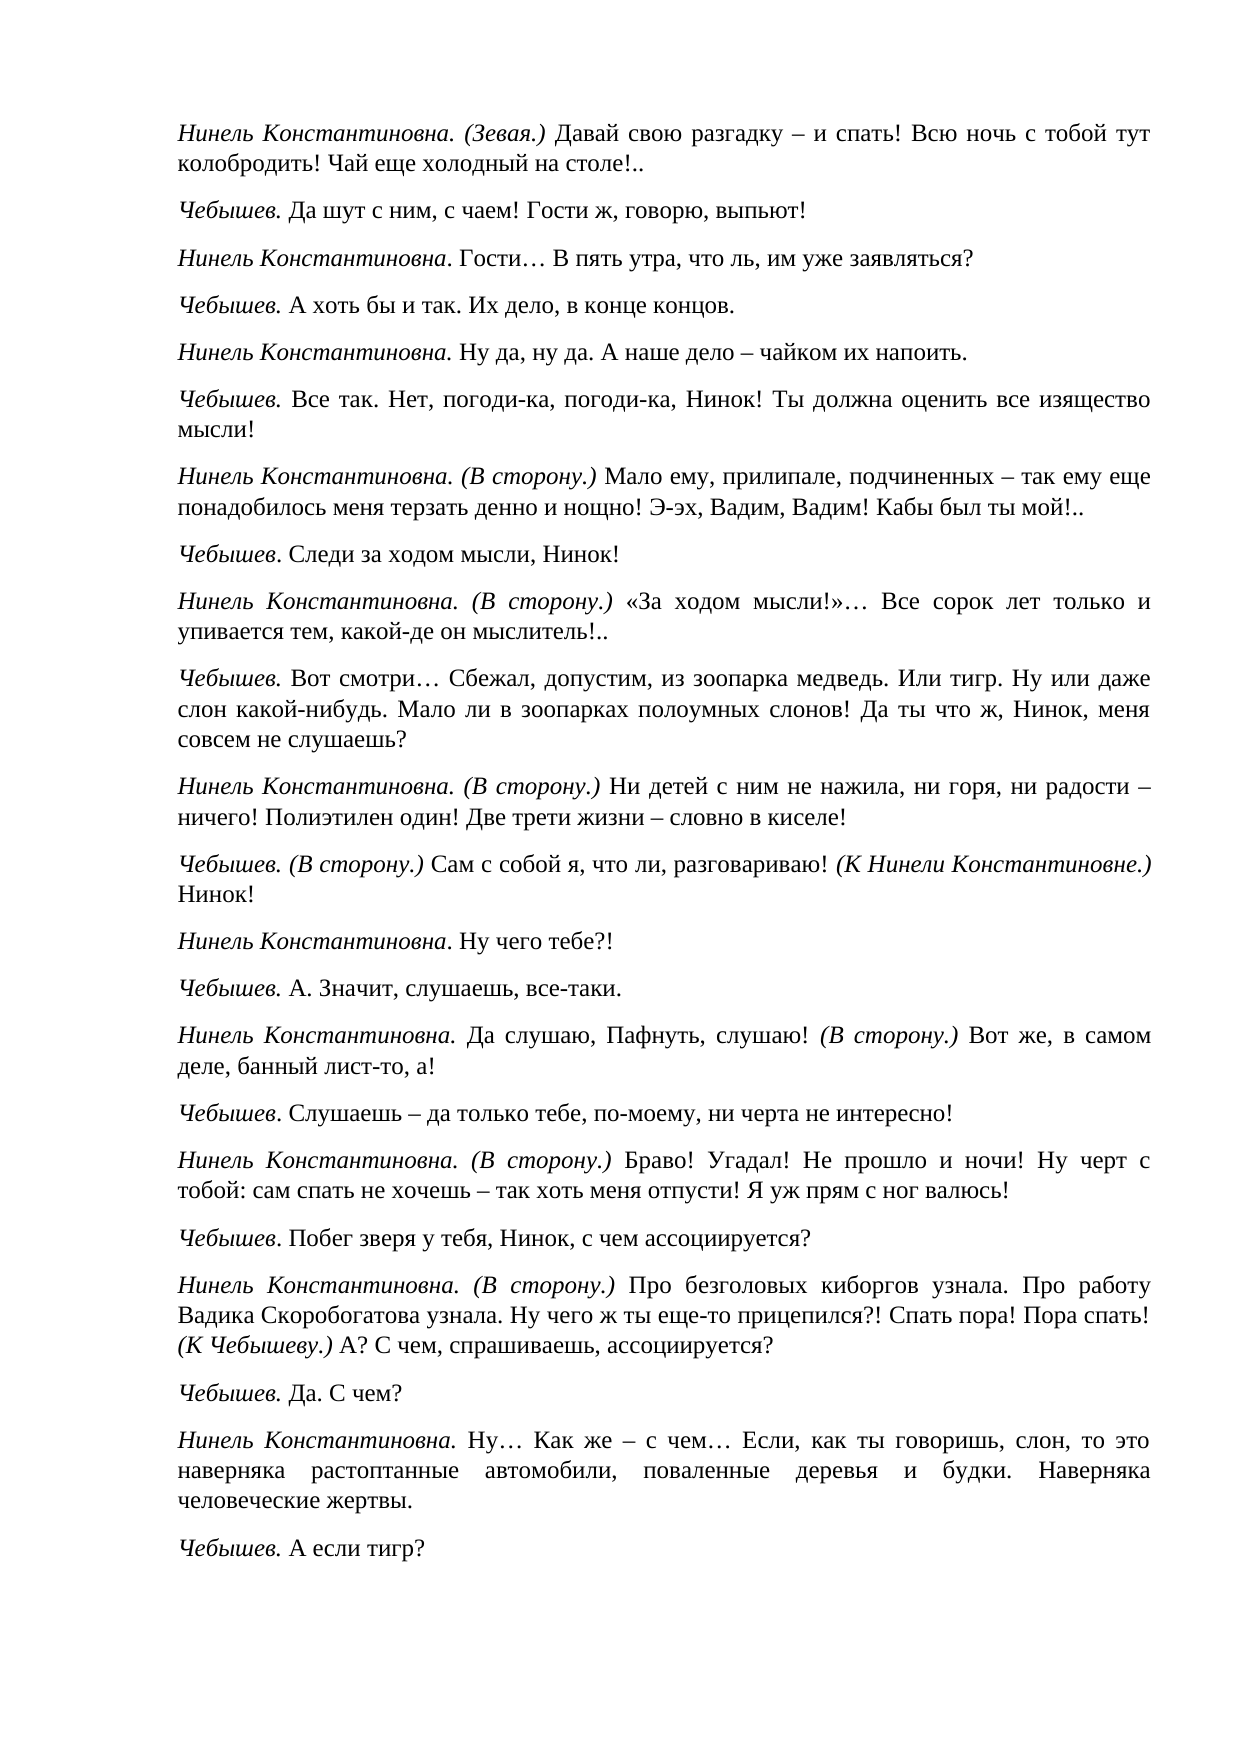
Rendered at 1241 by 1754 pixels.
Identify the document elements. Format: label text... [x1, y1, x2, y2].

text Чебышев. Вот смотри… Сбежал, допустим, из зоопарка медведь. Или тигр. Ну или даже слон какой-нибудь. Мало ли в зоопарках полоумных слонов! Да ты что ж, Нинок, меня совсем не слушаешь? [177, 663, 1152, 753]
text Чебышев. А если тигр? [177, 1533, 1152, 1561]
text Чебышев. Все так. Нет, погоди-ка, погоди-ка, Нинок! Ты должна оценить все изящество мысли! [177, 384, 1152, 443]
text Нинель Константиновна. (В сторону.) Ни детей с ним не нажила, ни горя, ни радости – ничего! Полиэтилен один! Две трети жизни – словно в киселе! [177, 771, 1152, 831]
text Чебышев. Следи за ходом мысли, Нинок! [177, 539, 1152, 568]
text Нинель Константиновна. Ну… Как же – с чем… Если, как ты говоришь, слон, то это наверняка растоптанные автомобили, поваленные деревья и будки. Наверняка человеческие жертвы. [177, 1425, 1152, 1514]
text Нинель Константиновна. Гости… В пять утра, что ль, им уже заявляться? [177, 243, 1152, 271]
text Чебышев. Да. С чем? [177, 1378, 1152, 1406]
text Нинель Константиновна. (В сторону.) Браво! Угадал! Не прошло и ночи! Ну черт с тобой: сам спать не хочешь – так хоть меня отпусти! Я уж прям с ног валюсь! [177, 1145, 1152, 1204]
text Чебышев. А хоть бы и так. Их дело, в конце концов. [177, 290, 1152, 318]
text Нинель Константиновна. Ну чего тебе?! [177, 926, 1152, 955]
text Чебышев. Да шут с ним, с чаем! Гости ж, говорю, выпьют! [177, 196, 1152, 224]
text Нинель Константиновна. Ну да, ну да. А наше дело – чайком их напоить. [177, 337, 1152, 366]
text Нинель Константиновна. (В сторону.) Про безголовых киборгов узнала. Про работу Вадика Скоробогатова узнала. Ну чего ж ты еще-то прицепился?! Спать пора! Пора спать! (К Чебышеву.) А? С чем, спрашиваешь, ассоциируется? [177, 1270, 1152, 1359]
text Чебышев. Побег зверя у тебя, Нинок, с чем ассоциируется? [177, 1223, 1152, 1251]
text Нинель Константиновна. (В сторону.) Мало ему, прилипале, подчиненных – так ему еще понадобилось меня терзать денно и нощно! Э-эх, Вадим, Вадим! Кабы был ты мой!.. [177, 461, 1152, 521]
text Нинель Константиновна. (В сторону.) «За ходом мысли!»… Все сорок лет только и упивается тем, какой-де он мыслитель!.. [177, 586, 1152, 645]
text Чебышев. А. Значит, слушаешь, все-таки. [177, 973, 1152, 1002]
text Нинель Константиновна. Да слушаю, Пафнуть, слушаю! (В сторону.) Вот же, в самом деле, банный лист-то, а! [177, 1021, 1152, 1080]
text Чебышев. Слушаешь – да только тебе, по-моему, ни черта не интересно! [177, 1098, 1152, 1127]
text Нинель Константиновна. (Зевая.) Давай свою разгадку – и спать! Всю ночь с тобой тут колобродить! Чай еще холодный на столе!.. [177, 118, 1152, 177]
text Чебышев. (В сторону.) Сам с собой я, что ли, разговариваю! (К Нинели Константиновне.) Нинок! [177, 849, 1152, 908]
